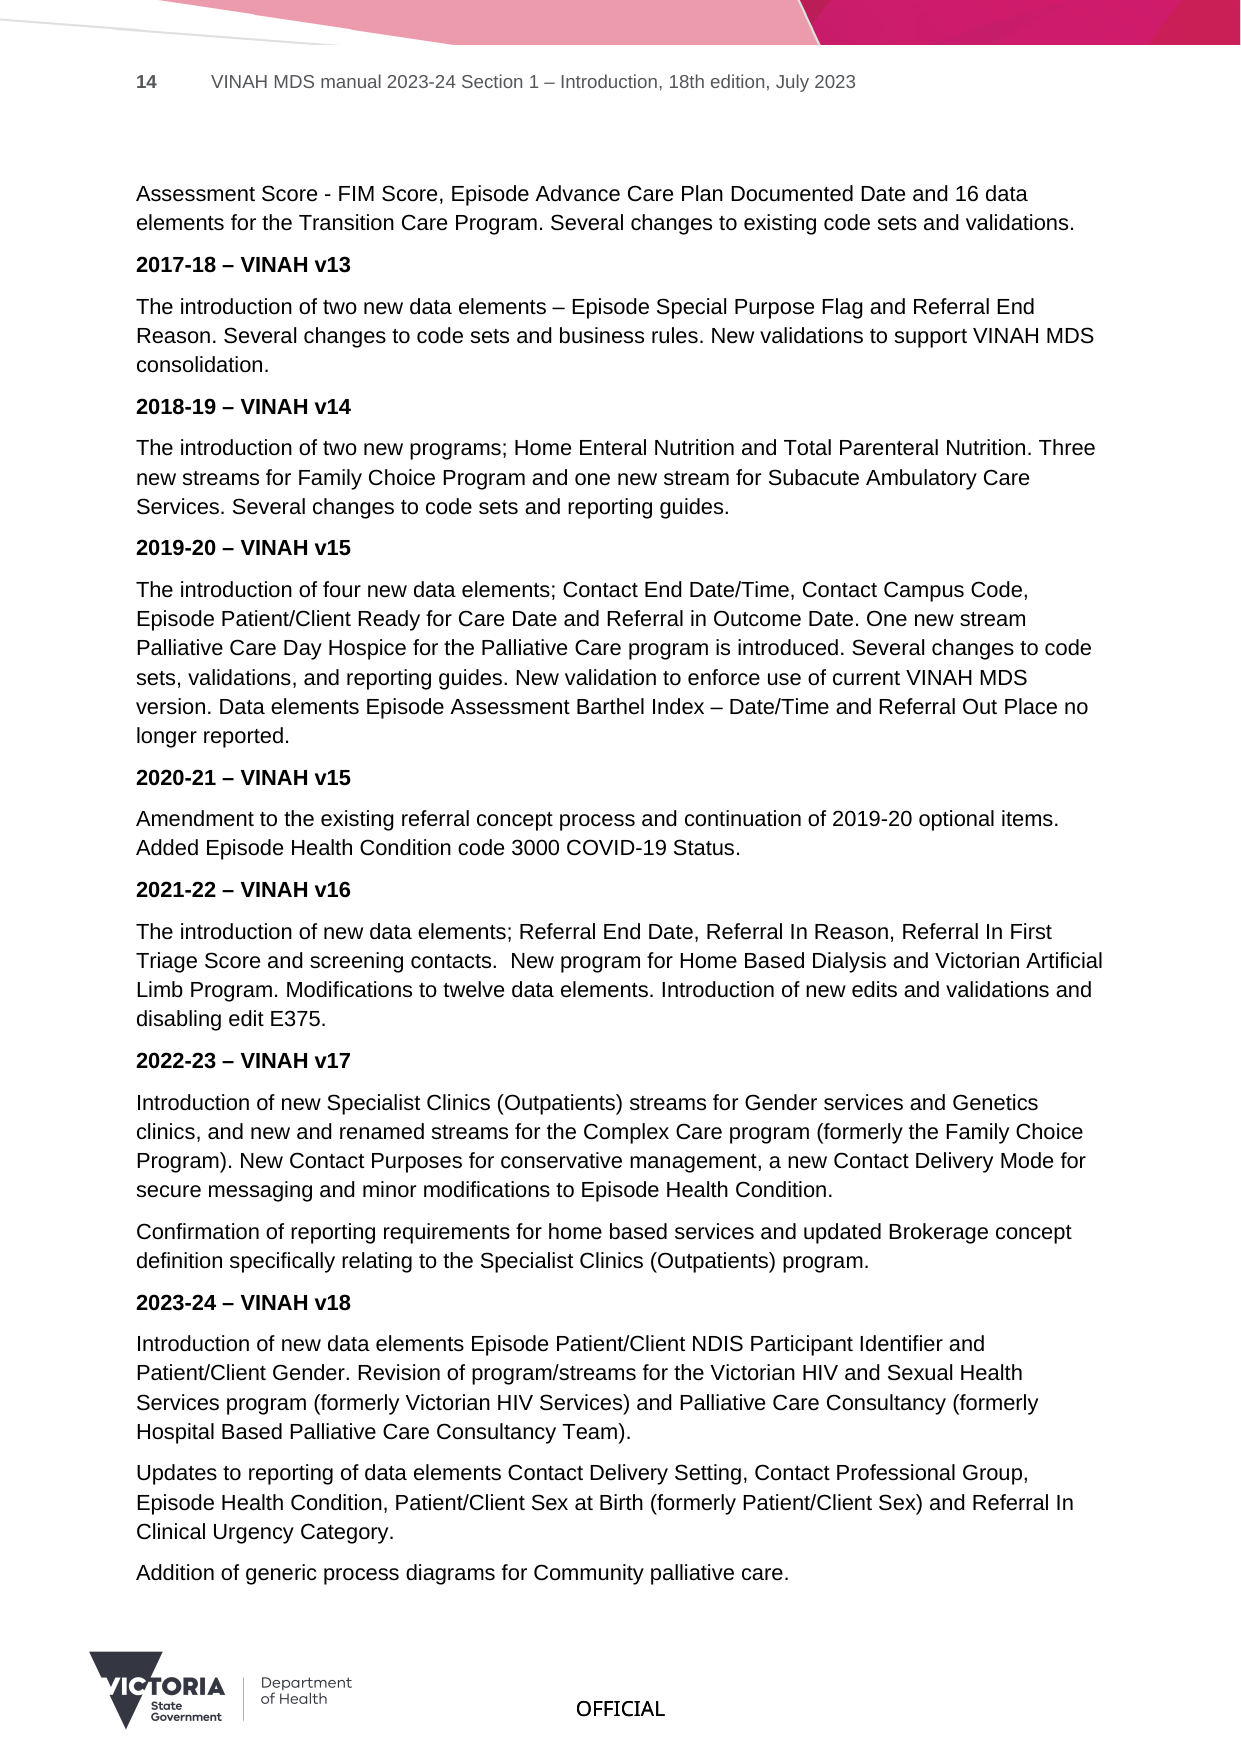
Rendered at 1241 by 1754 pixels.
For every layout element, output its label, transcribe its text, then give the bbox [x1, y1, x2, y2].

text 2017-18 – VINAH v13 [136, 248, 1104, 277]
text Updates to reporting of data elements Contact Delivery Setting, Contact Professional Group, Episode Health Condition, Patient/Client Sex at Birth (formerly Patient/Client Sex) and Referral In Clinical Urgency Category. [136, 1456, 1104, 1544]
text 2023-24 – VINAH v18 [136, 1286, 1104, 1315]
text Introduction of new data elements Episode Patient/Client NDIS Participant Identifier and Patient/Client Gender. Revision of program/streams for the Victorian HIV and Sexual Health Services program (formerly Victorian HIV Services) and Palliative Care Consultancy (formerly Hospital Based Palliative Care Consultancy Team). [136, 1327, 1104, 1444]
text The introduction of two new data elements – Episode Special Purpose Flag and Referral End Reason. Several changes to code sets and business rules. New validations to support VINAH MDS consolidation. [136, 290, 1104, 377]
text Amendment to the existing referral concept process and continuation of 2019-20 optional items. Added Episode Health Condition code 3000 COVID-19 Status. [136, 802, 1104, 861]
list 2021-22 – VINAH v16 [136, 873, 1104, 902]
text The introduction of new data elements; Referral End Date, Referral In Reason, Referral In First Triage Score and screening contacts. New program for Home Based Dialysis and Victorian Artificial Limb Program. Modifications to twelve data elements. Introduction of new edits and validations and disabling edit E375. [136, 915, 1104, 1031]
text 2019-20 – VINAH v15 [136, 531, 1104, 561]
list 2022-23 – VINAH v17 [136, 1044, 1104, 1073]
text The introduction of two new programs; Home Enteral Nutrition and Total Parenteral Nutrition. Three new streams for Family Choice Program and one new stream for Subacute Ambulatory Care Services. Several changes to code sets and reporting guides. [136, 431, 1104, 519]
text Addition of generic process diagrams for Community palliative care. [136, 1556, 1104, 1586]
text Introduction of new Specialist Clinics (Outpatients) streams for Gender services and Genetics clinics, and new and renamed streams for the Complex Care program (formerly the Family Choice Program). New Contact Purposes for conservative management, a new Contact Delivery Mode for secure messaging and minor modifications to Episode Health Condition. [136, 1086, 1104, 1202]
text The introduction of four new data elements; Contact End Date/Time, Contact Campus Code, Episode Patient/Client Ready for Care Date and Referral in Outcome Date. One new stream Palliative Care Day Hospice for the Palliative Care program is introduced. Several changes to code sets, validations, and reporting guides. New validation to enforce use of current VINAH MDS version. Data elements Episode Assessment Barthel Index – Date/Time and Referral Out Place no longer reported. [136, 573, 1104, 748]
text 2020-21 – VINAH v15 [136, 761, 1104, 790]
text 2018-19 – VINAH v14 [136, 390, 1104, 419]
picture [0, 0, 1241, 45]
text Confirmation of reporting requirements for home based services and updated Brokerage concept definition specifically relating to the Specialist Clinics (Outpatients) program. [136, 1215, 1104, 1273]
picture [0, 1595, 1241, 1754]
